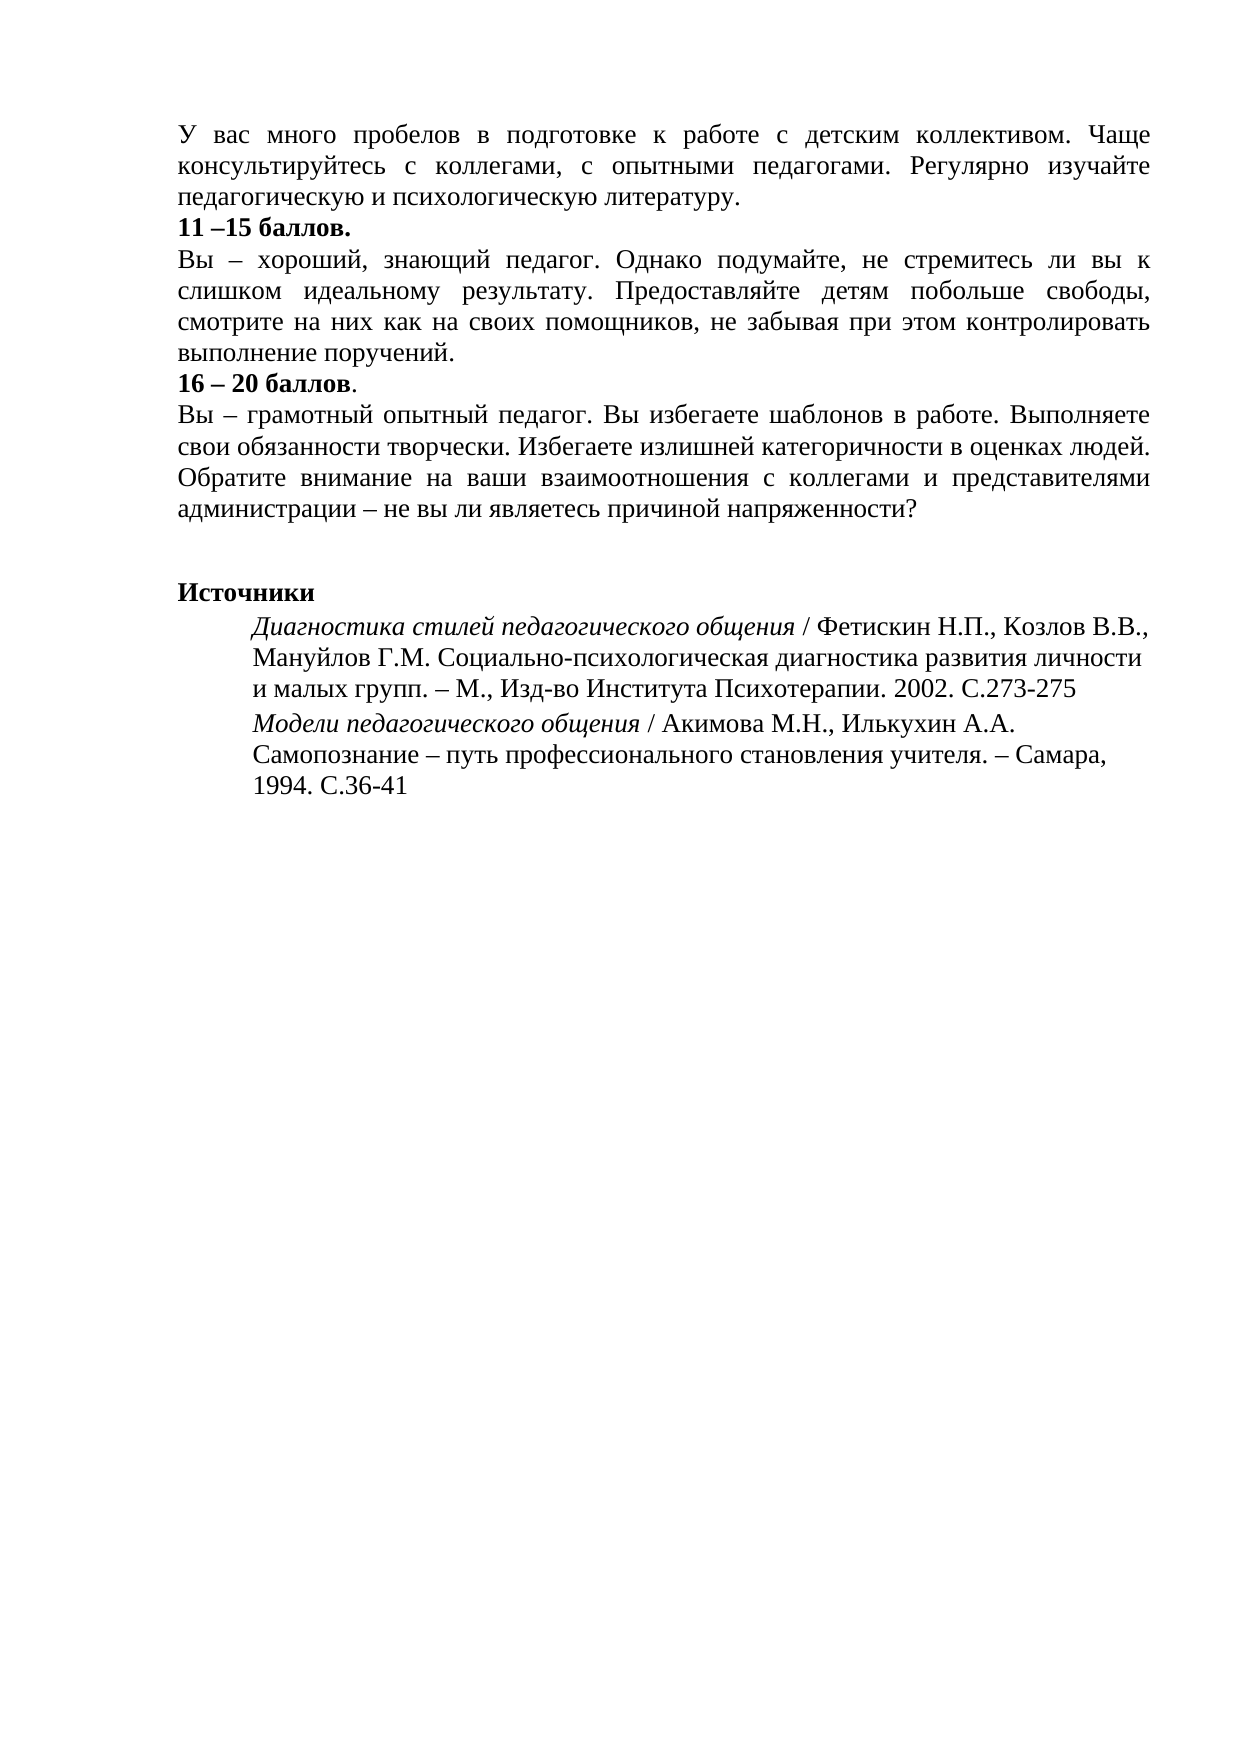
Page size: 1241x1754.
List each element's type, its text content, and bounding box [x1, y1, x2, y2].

text Вы – грамотный опытный педагог. Вы избегаете шаблонов в работе. Выполняете свои обязанности творчески. Избегаете излишней категоричности в оценках людей. Обратите внимание на ваши взаимоотношения с коллегами и представителями администрации – не вы ли являетесь причиной напряженности? [177, 398, 1152, 523]
text У вас много пробелов в подготовке к работе с детским коллективом. Чаще консультируйтесь с коллегами, с опытными педагогами. Регулярно изучайте педагогическую и психологическую литературу. [177, 118, 1152, 212]
text Вы – хороший, знающий педагог. Однако подумайте, не стремитесь ли вы к слишком идеальному результату. Предоставляйте детям побольше свободы, смотрите на них как на своих помощников, не забывая при этом контролировать выполнение поручений. [177, 243, 1152, 367]
text Диагностика стилей педагогического общения / Фетискин Н.П., Козлов В.В., Мануйлов Г.М. Социально-психологическая диагностика развития личности и малых групп. – М., Изд-во Института Психотерапии. 2002. C.273-275 [252, 610, 1152, 704]
text Модели педагогического общения / Акимова М.Н., Илькухин А.А. Самопознание – путь профессионального становления учителя. – Самара, 1994. С.36-41 [252, 707, 1152, 800]
text 16 – 20 баллов. [177, 367, 1152, 398]
text 11 –15 баллов. [177, 212, 1152, 243]
text Источники [177, 576, 1152, 607]
